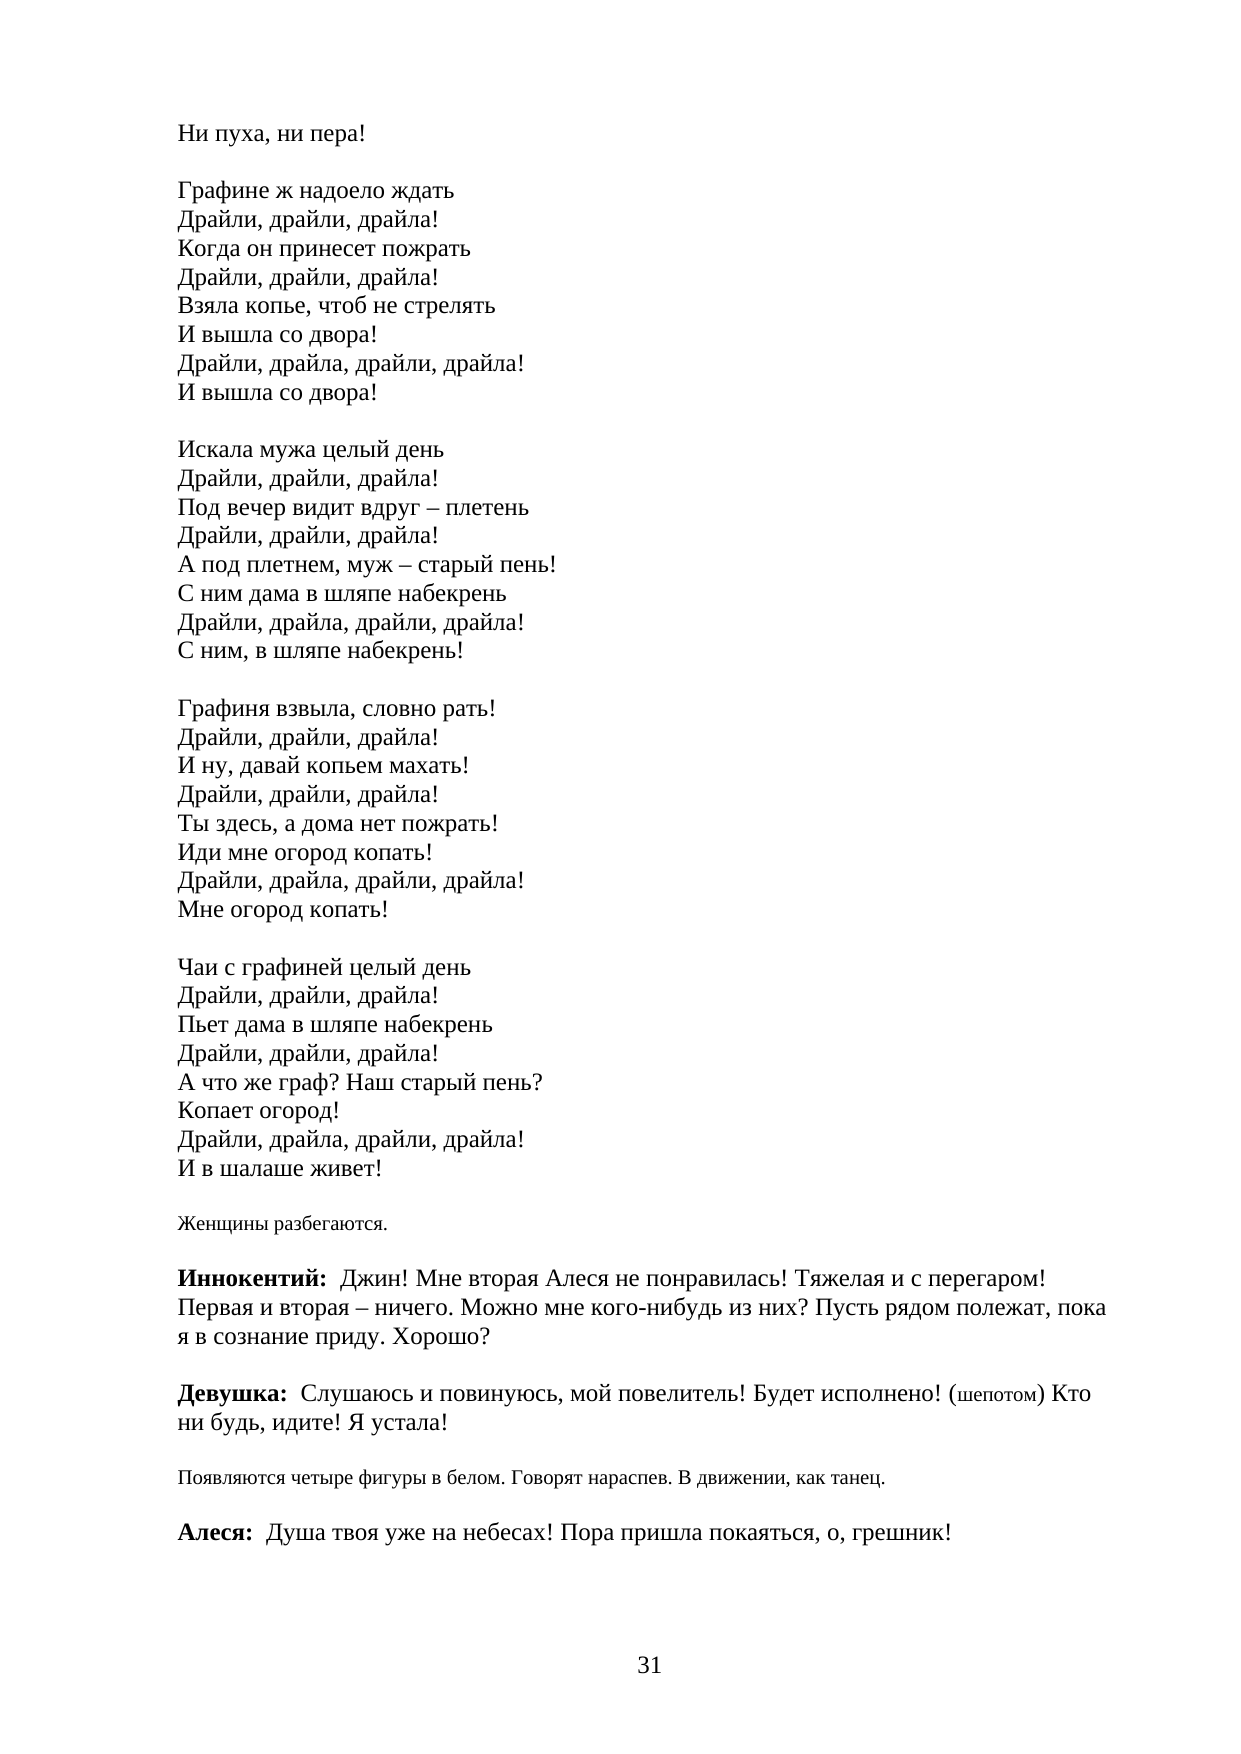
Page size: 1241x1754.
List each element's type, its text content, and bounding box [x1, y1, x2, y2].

text Под вечер видит вдруг – плетень [177, 492, 1122, 521]
text Драйли, драйли, драйла! [177, 779, 1122, 808]
text Пьет дама в шляпе набекрень [177, 1009, 1122, 1038]
text А под плетнем, муж – старый пень! [177, 549, 1122, 578]
text Драйли, драйла, драйли, драйла! [177, 866, 1122, 894]
text Появляются четыре фигуры в белом. Говорят нараспев. В движении, как танец. [177, 1465, 1122, 1489]
text И ну, давай копьем махать! [177, 751, 1122, 779]
text Драйли, драйли, драйла! [177, 463, 1122, 492]
text Драйли, драйли, драйла! [177, 1038, 1122, 1067]
text Драйли, драйли, драйла! [177, 981, 1122, 1009]
text Ты здесь, а дома нет пожрать! [177, 808, 1122, 837]
text Драйли, драйли, драйла! [177, 521, 1122, 549]
text А что же граф? Наш старый пень? [177, 1067, 1122, 1096]
text И в шалаше живет! [177, 1153, 1122, 1182]
text Драйли, драйли, драйла! [177, 722, 1122, 751]
text Алеся: Душа твоя уже на небесах! Пора пришла покаяться, о, грешник! [177, 1517, 1122, 1546]
text Драйли, драйла, драйли, драйла! [177, 607, 1122, 636]
text Взяла копье, чтоб не стрелять [177, 291, 1122, 319]
text Когда он принесет пожрать [177, 233, 1122, 262]
text Драйли, драйли, драйла! [177, 204, 1122, 233]
text Искала мужа целый день [177, 434, 1122, 463]
text Девушка: Слушаюсь и повинуюсь, мой повелитель! Будет исполнено! (шепотом) Кто ни будь, идите! Я устала! [177, 1378, 1122, 1436]
text Копает огород! [177, 1096, 1122, 1124]
text Иди мне огород копать! [177, 837, 1122, 866]
text Драйли, драйли, драйла! [177, 262, 1122, 291]
text Графиня взвыла, словно рать! [177, 693, 1122, 722]
text Женщины разбегаются. [177, 1211, 1122, 1235]
text Драйли, драйла, драйли, драйла! [177, 1124, 1122, 1153]
text Чаи с графиней целый день [177, 952, 1122, 981]
text Иннокентий: Джин! Мне вторая Алеся не понравилась! Тяжелая и с перегаром! Первая и вторая – ничего. Можно мне кого-нибудь из них? Пусть рядом полежат, пока я в сознание приду. Хорошо? [177, 1263, 1122, 1350]
text С ним дама в шляпе набекрень [177, 578, 1122, 607]
text Графине ж надоело ждать [177, 176, 1122, 204]
text Мне огород копать! [177, 894, 1122, 923]
text С ним, в шляпе набекрень! [177, 636, 1122, 664]
text Драйли, драйла, драйли, драйла! [177, 348, 1122, 377]
text И вышла со двора! [177, 319, 1122, 348]
text И вышла со двора! [177, 377, 1122, 406]
text Ни пуха, ни пера! [177, 118, 1122, 147]
